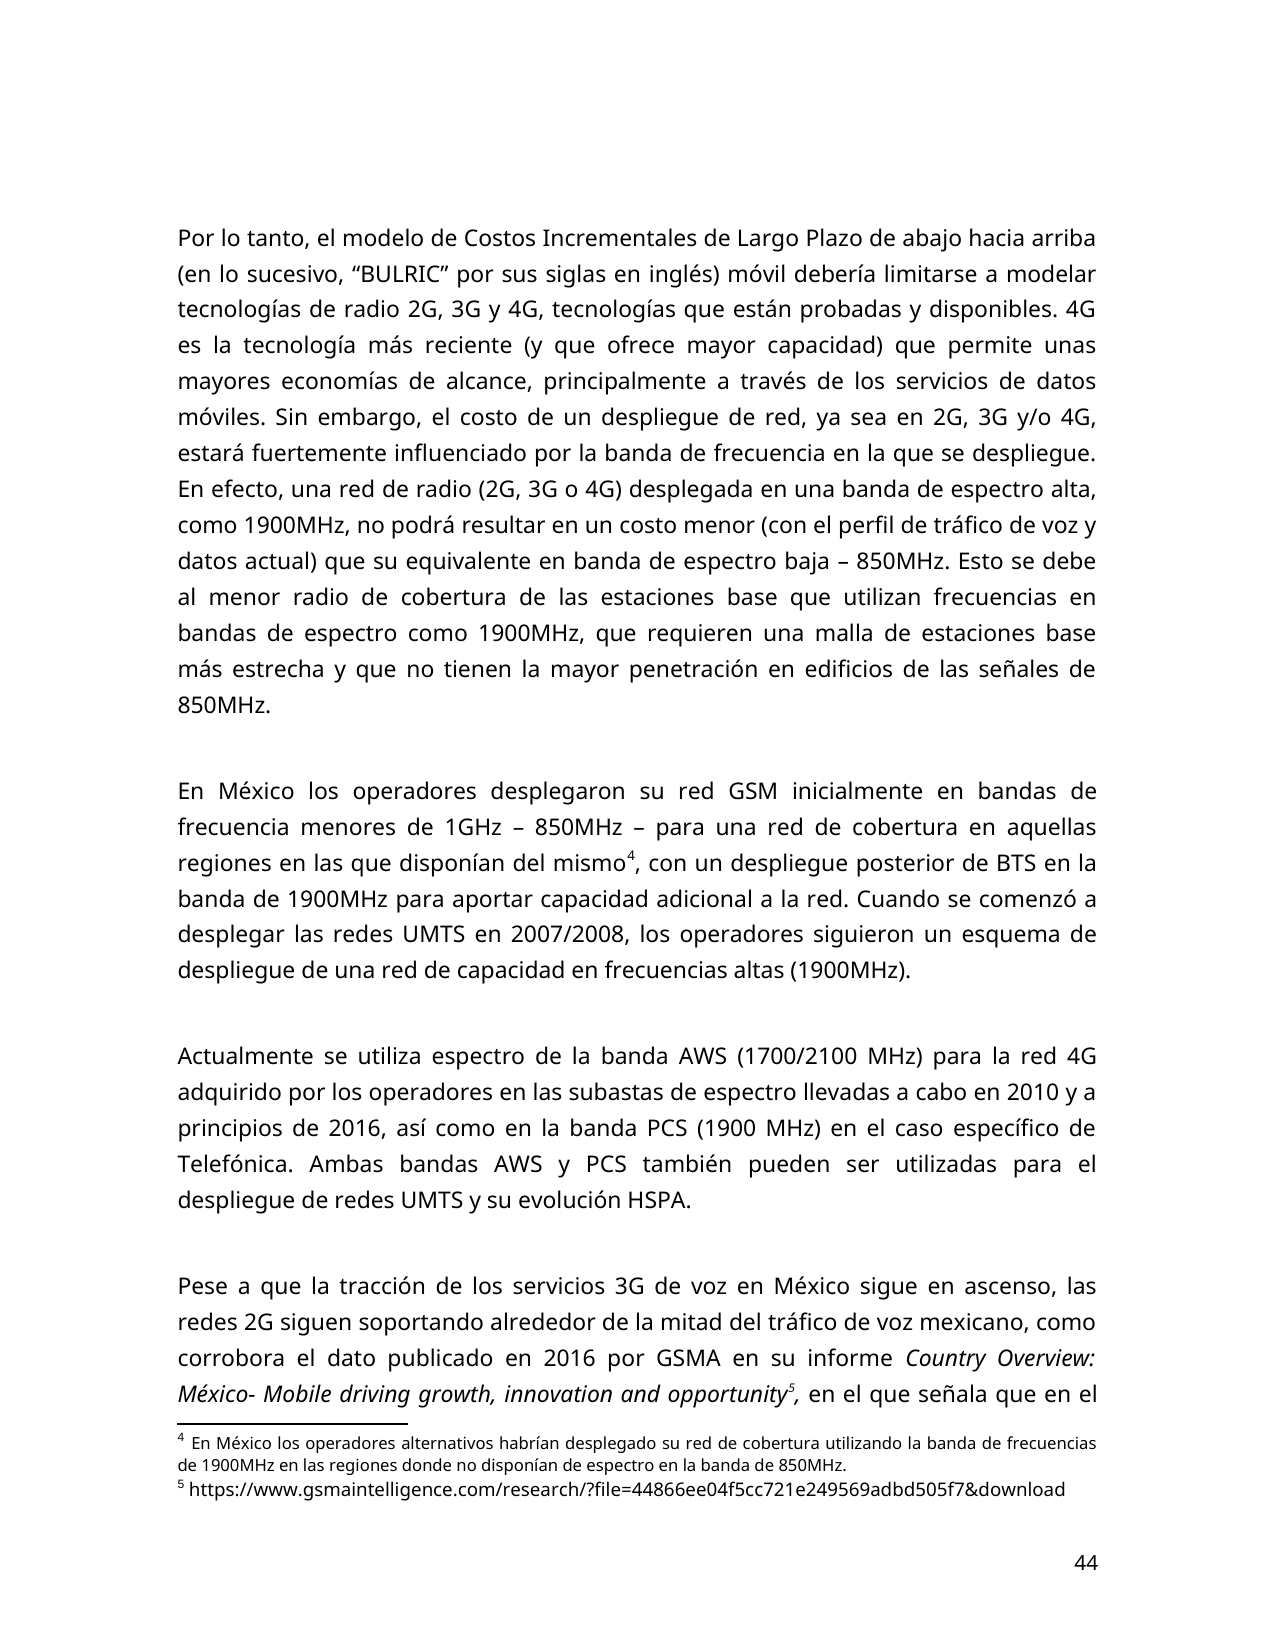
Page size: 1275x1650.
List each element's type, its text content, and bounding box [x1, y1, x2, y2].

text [177, 1270, 1098, 1409]
text Por lo tanto, el modelo de Costos Incrementales de Largo Plazo de abajo hacia arriba (en lo sucesivo, “BULRIC” por sus siglas en inglés) móvil debería limitarse a modelar tecnologías de radio 2G, 3G y 4G, tecnologías que están probadas y disponibles. 4G es la tecnología más reciente (y que ofrece mayor capacidad) que permite unas mayores economías de alcance, principalmente a través de los servicios de datos móviles. Sin embargo, el costo de un despliegue de red, ya sea en 2G, 3G y/o 4G, estará fuertemente influenciado por la banda de frecuencia en la que se despliegue. En efecto, una red de radio (2G, 3G o 4G) desplegada en una banda de espectro alta, como 1900MHz, no podrá resultar en un costo menor (con el perfil de tráfico de voz y datos actual) que su equivalente en banda de espectro baja – 850MHz. Esto se debe al menor radio de cobertura de las estaciones base que utilizan frecuencias en bandas de espectro como 1900MHz, que requieren una malla de estaciones base más estrecha y que no tienen la mayor penetración en edificios de las señales de 850MHz. [177, 222, 1098, 720]
text Actualmente se utiliza espectro de la banda AWS (1700/2100 MHz) para la red 4G adquirido por los operadores en las subastas de espectro llevadas a cabo en 2010 y a principios de 2016, así como en la banda PCS (1900 MHz) en el caso específico de Telefónica. Ambas bandas AWS y PCS también pueden ser utilizadas para el despliegue de redes UMTS y su evolución HSPA. [177, 1040, 1098, 1215]
text En México los operadores desplegaron su red GSM inicialmente en bandas de frecuencia menores de 1GHz – 850MHz – para una red de cobertura en aquellas regiones en las que disponían del mismo, con un despliegue posterior de BTS en la banda de 1900MHz para aportar capacidad adicional a la red. Cuando se comenzó a desplegar las redes UMTS en 2007/2008, los operadores siguieron un esquema de despliegue de una red de capacidad en frecuencias altas (1900MHz). [177, 775, 1098, 986]
